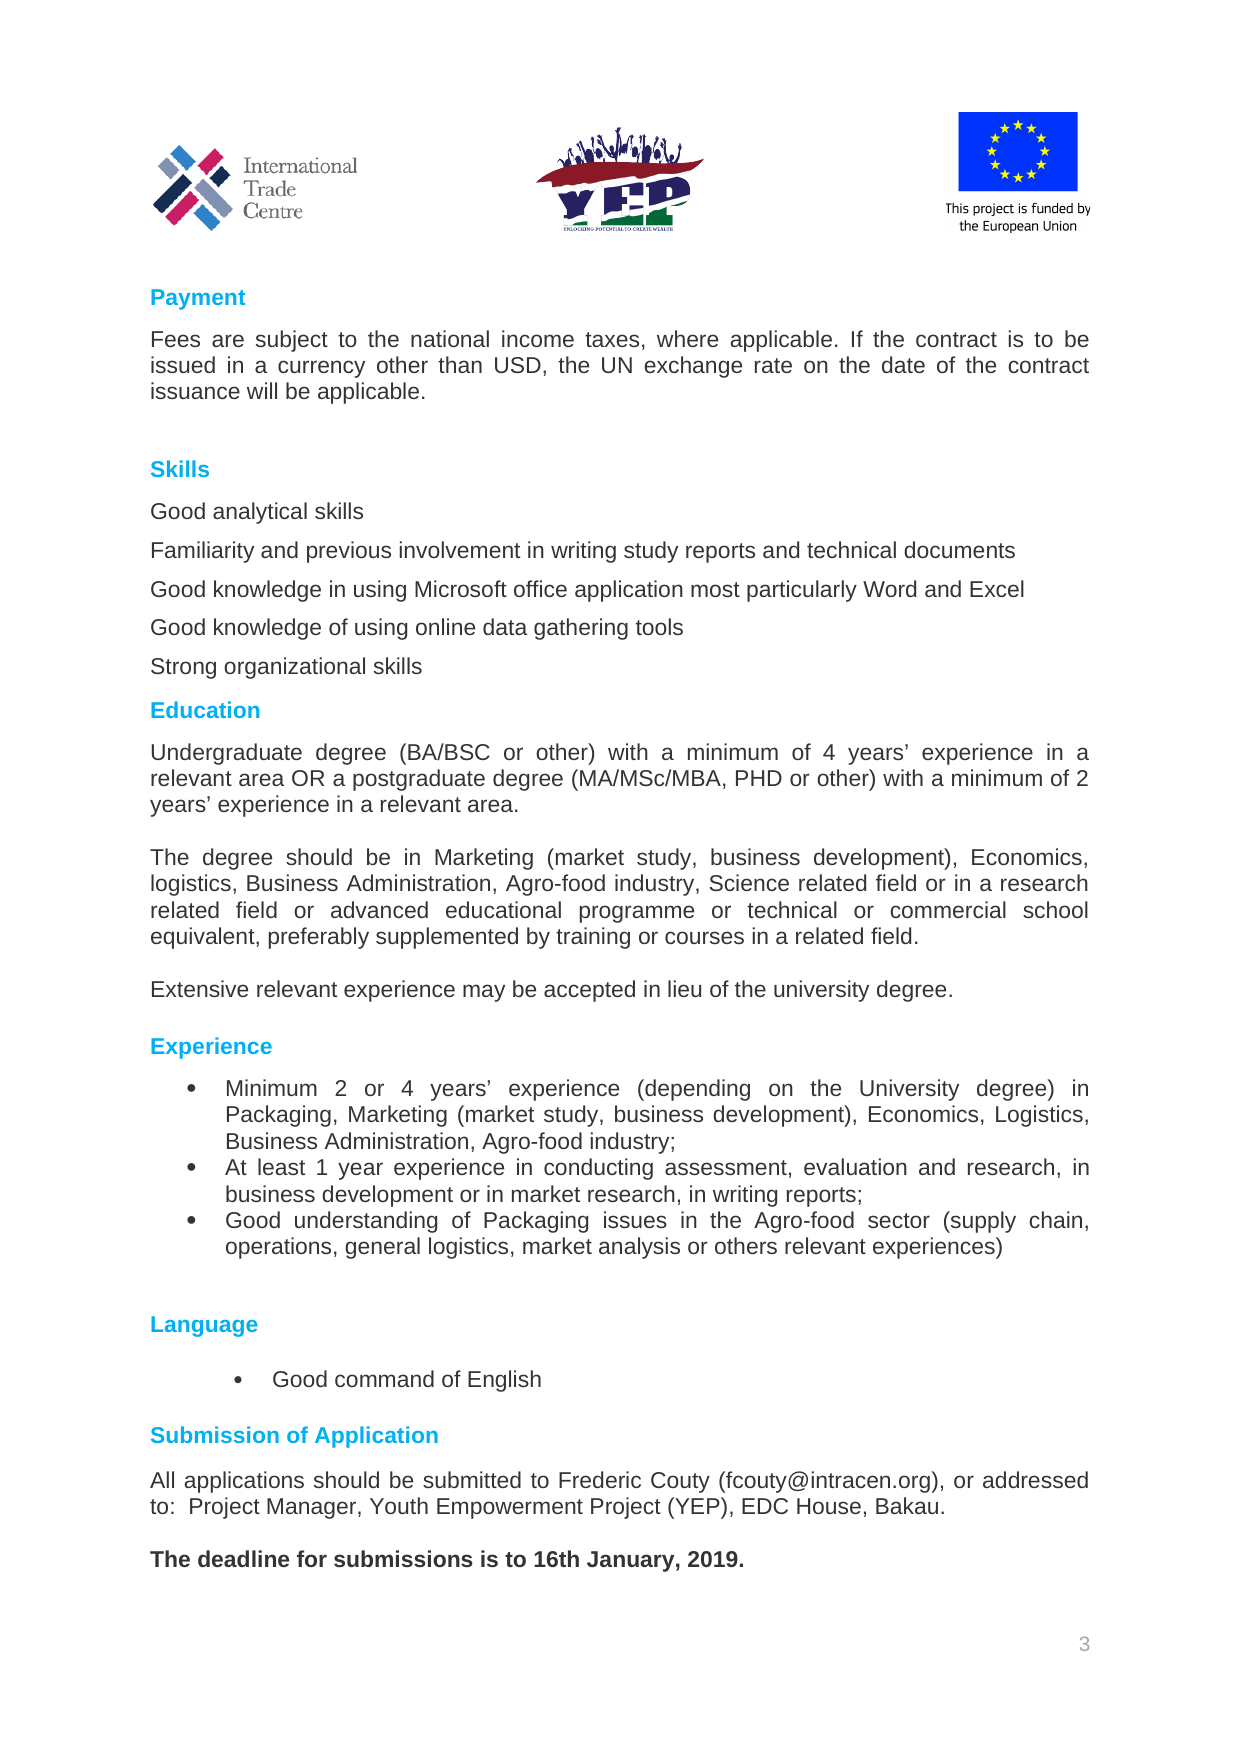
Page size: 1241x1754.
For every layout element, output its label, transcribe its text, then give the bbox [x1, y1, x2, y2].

text Submission of Application [150, 1422, 1090, 1448]
text Strong organizational skills [150, 653, 1090, 679]
text Education [150, 692, 1090, 723]
picture [535, 124, 705, 233]
list At least 1 year experience in conducting assessment, evaluation and research, in business development or in market research, in writing reports; [187, 1154, 1090, 1207]
text Good knowledge in using Microsoft office application most particularly Word and Excel [150, 576, 1090, 602]
text Language [150, 1306, 1090, 1337]
text The deadline for submissions is to 16th January, 2019. [150, 1546, 1090, 1572]
text Skills [150, 451, 1090, 482]
text The degree should be in Marketing (market study, business development), Economics, logistics, Business Administration, Agro-food industry, Science related field or in a research related field or advanced educational programme or technical or commercial school equivalent, preferably supplemented by training or courses in a related field. [150, 844, 1090, 949]
picture [150, 142, 360, 233]
text Experience [150, 1028, 1090, 1059]
text Fees are subject to the national income taxes, where applicable. If the contract is to be issued in a currency other than USD, the UN exchange rate on the date of the contract issuance will be applicable. [150, 326, 1090, 405]
text Good analytical skills [150, 498, 1090, 524]
text Payment [150, 279, 1090, 310]
text Extensive relevant experience may be accepted in lieu of the university degree. [150, 976, 1090, 1002]
text Familiarity and previous involvement in writing study reports and technical documents [150, 537, 1090, 563]
picture [946, 112, 1091, 233]
text Good knowledge of using online data gathering tools [150, 614, 1090, 641]
list Good understanding of Packaging issues in the Agro-food sector (supply chain, operations, general logistics, market analysis or others relevant experiences) [187, 1207, 1090, 1259]
list Minimum 2 or 4 years’ experience (depending on the University degree) in Packaging, Marketing (market study, business development), Economics, Logistics, Business Administration, Agro-food industry; [187, 1075, 1090, 1154]
text Undergraduate degree (BA/BSC or other) with a minimum of 4 years’ experience in a relevant area OR a postgraduate degree (MA/MSc/MBA, PHD or other) with a minimum of 2 years’ experience in a relevant area. [150, 739, 1090, 818]
text All applications should be submitted to Frederic Couty (fcouty@intracen.org), or addressed to: Project Manager, Youth Empowerment Project (YEP), EDC House, Bakau. [150, 1467, 1090, 1519]
list Good command of English [234, 1366, 1090, 1393]
